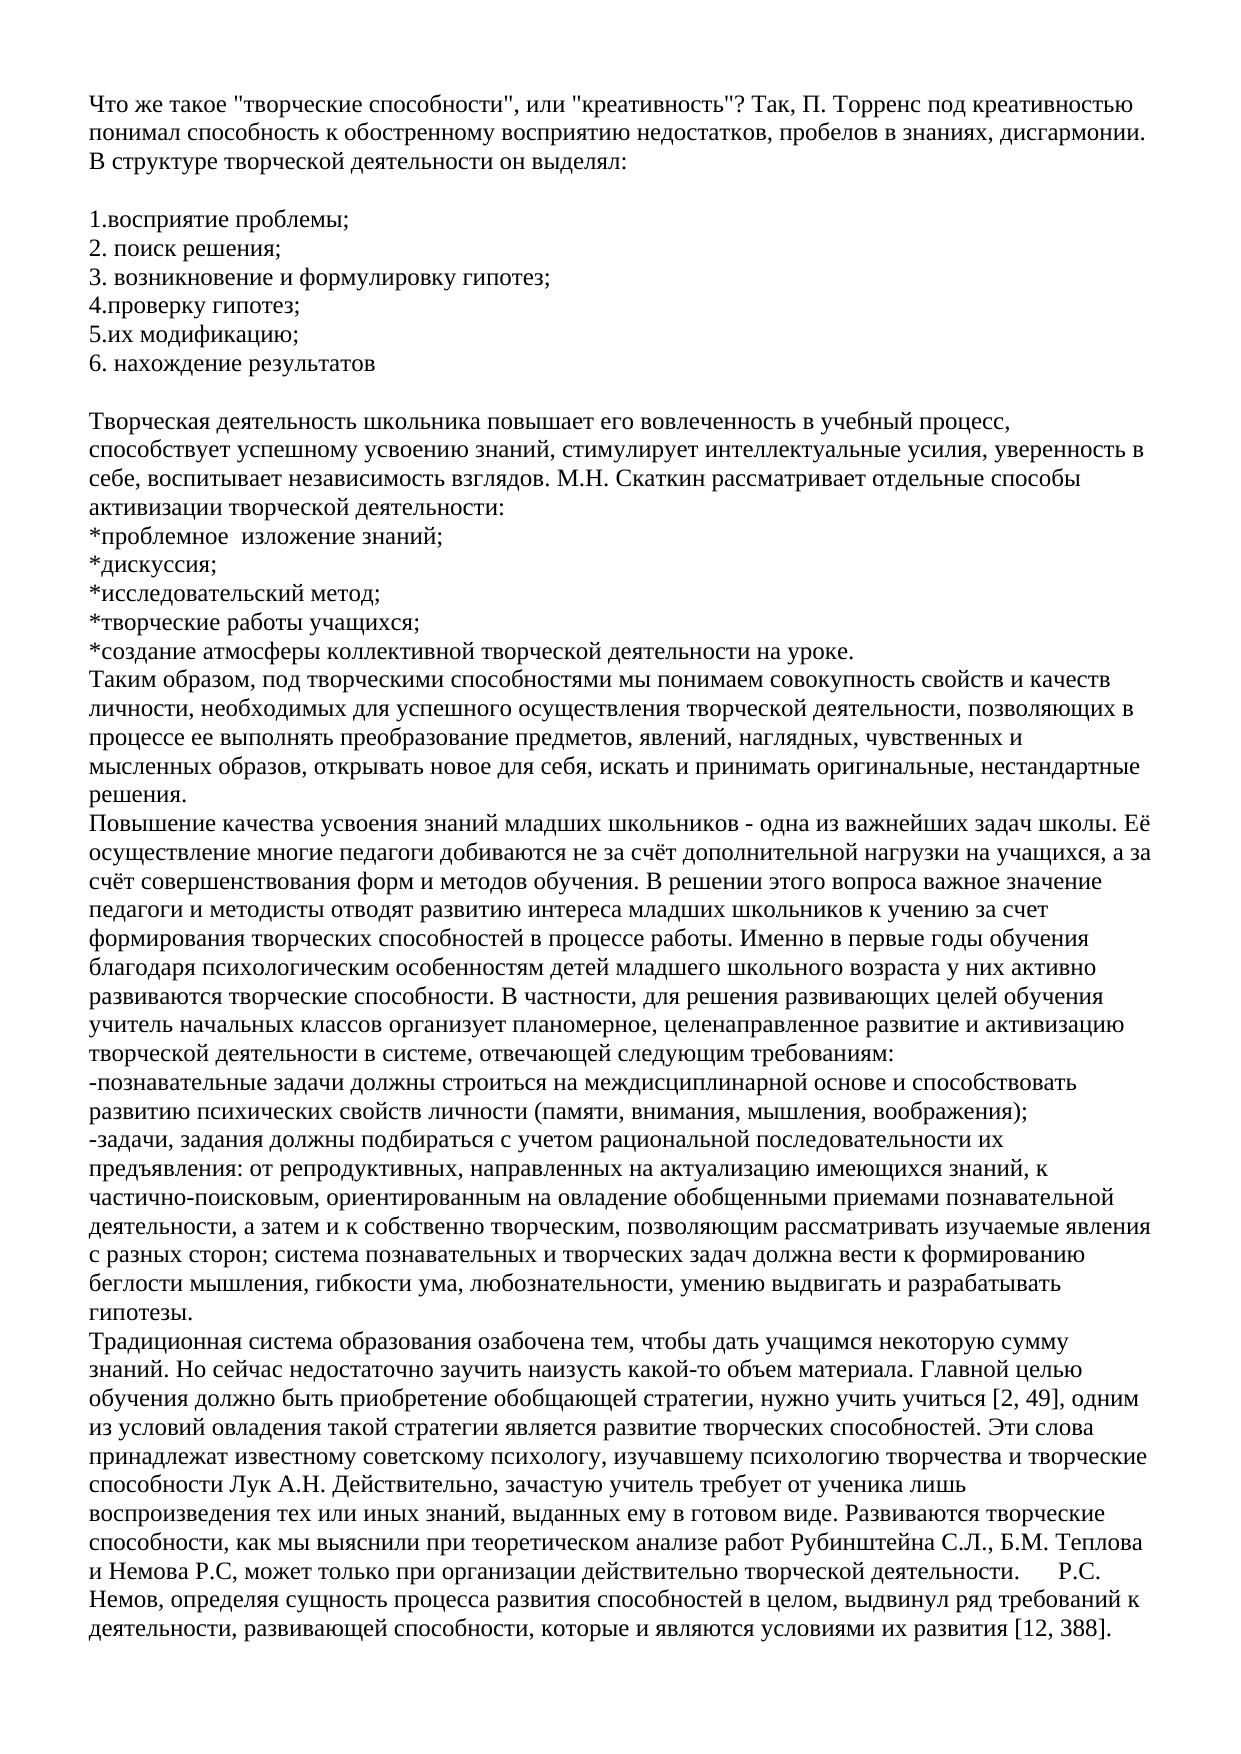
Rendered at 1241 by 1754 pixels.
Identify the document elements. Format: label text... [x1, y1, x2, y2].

text 1.восприятие проблемы; 2. поиск решения; 3. возникновение и формулировку гипотез; 4.проверку гипотез; 5.их модификацию; 6. нахождение результатов [89, 204, 1152, 377]
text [89, 406, 1152, 1642]
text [89, 89, 1152, 175]
